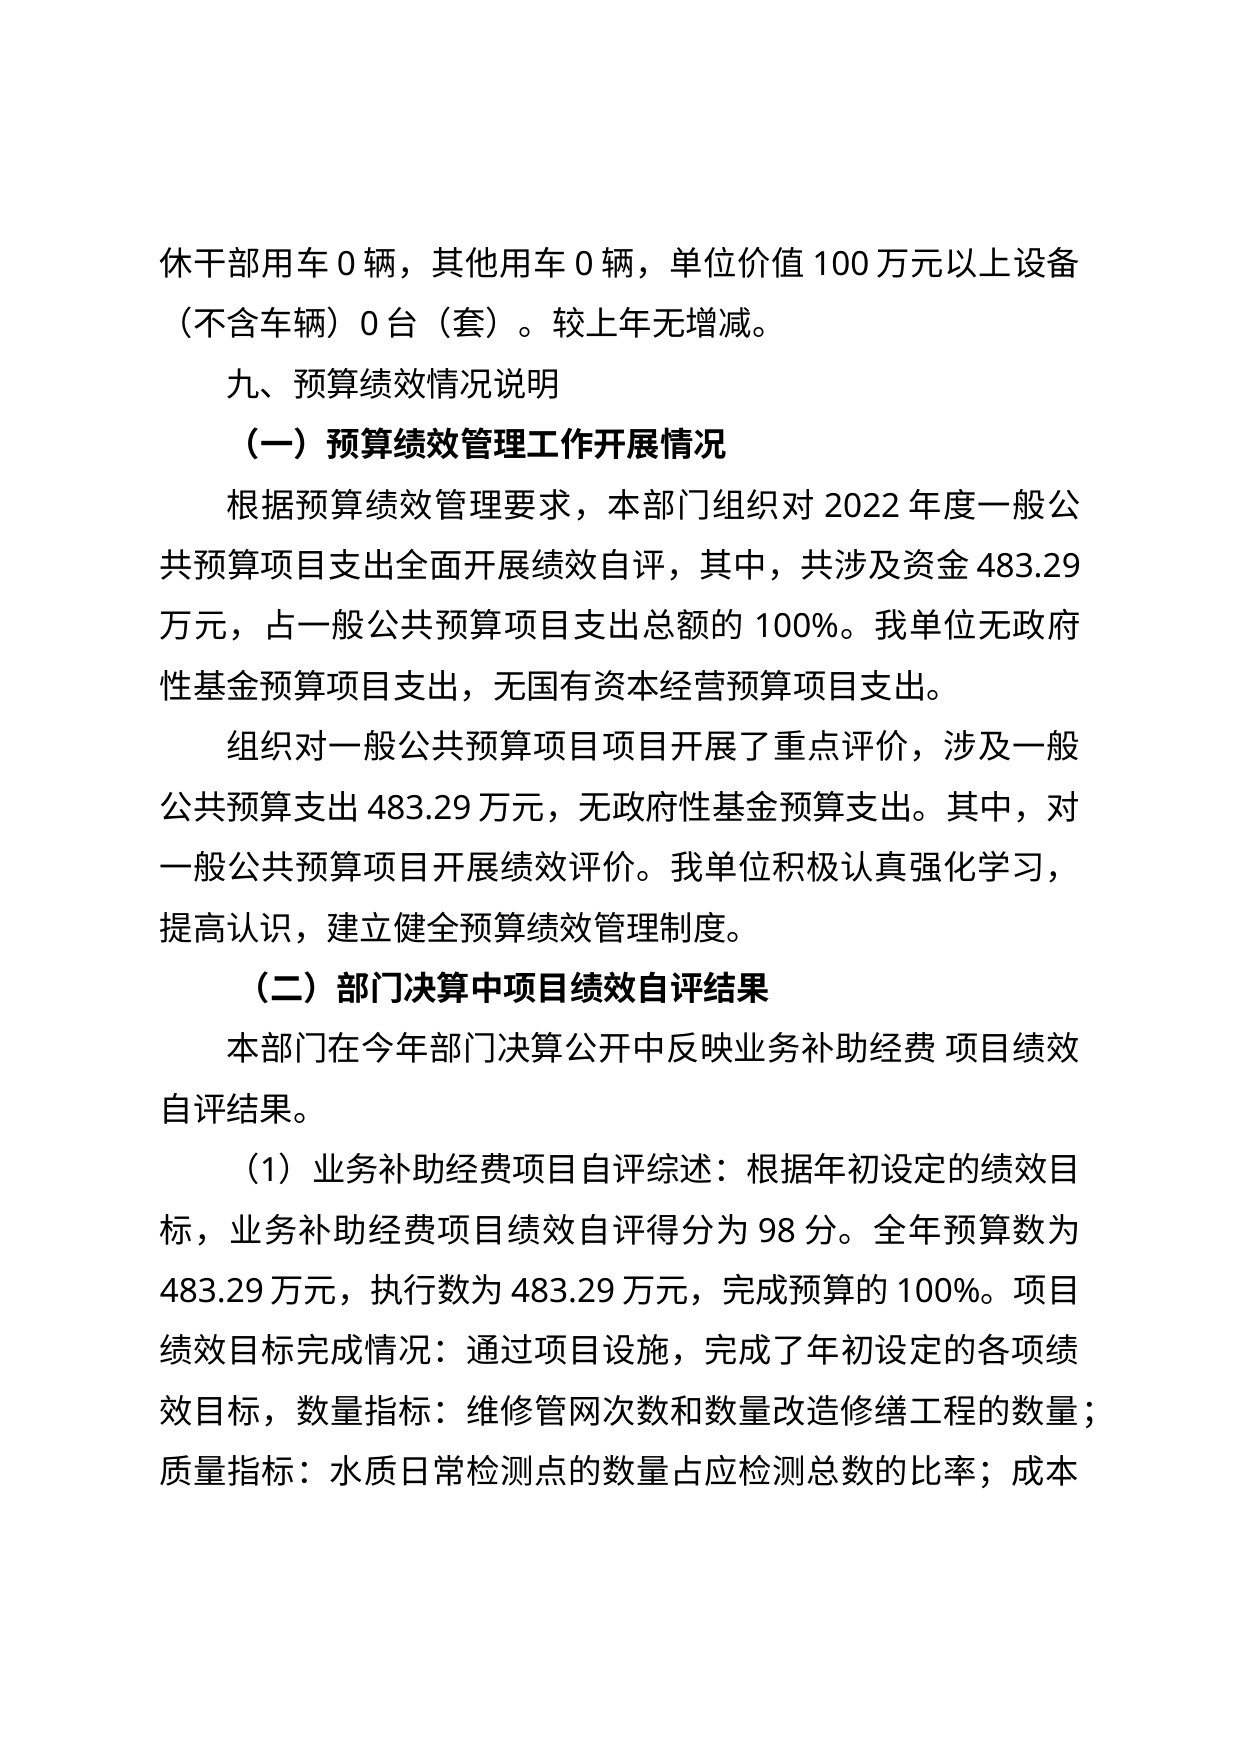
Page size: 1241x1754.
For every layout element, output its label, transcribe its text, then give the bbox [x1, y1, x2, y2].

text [159, 227, 1081, 348]
text 本部门在今年部门决算公开中反映业务补助经费 项目绩效自评结果。 [159, 1012, 1081, 1133]
text （一）预算绩效管理工作开展情况 [159, 408, 1081, 469]
text 根据预算绩效管理要求，本部门组织对2022年度一般公共预算项目支出全面开展绩效自评，其中，共涉及资金483.29万元，占一般公共预算项目支出总额的100%。我单位无政府性基金预算项目支出，无国有资本经营预算项目支出。 [159, 469, 1081, 710]
text 组织对一般公共预算项目项目开展了重点评价，涉及一般公共预算支出483.29万元，无政府性基金预算支出。其中，对一般公共预算项目开展绩效评价。我单位积极认真强化学习，提高认识，建立健全预算绩效管理制度。 [159, 710, 1081, 952]
text 九、预算绩效情况说明 [159, 348, 1081, 408]
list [159, 1133, 1081, 1496]
text （二）部门决算中项目绩效自评结果 [203, 952, 1081, 1012]
